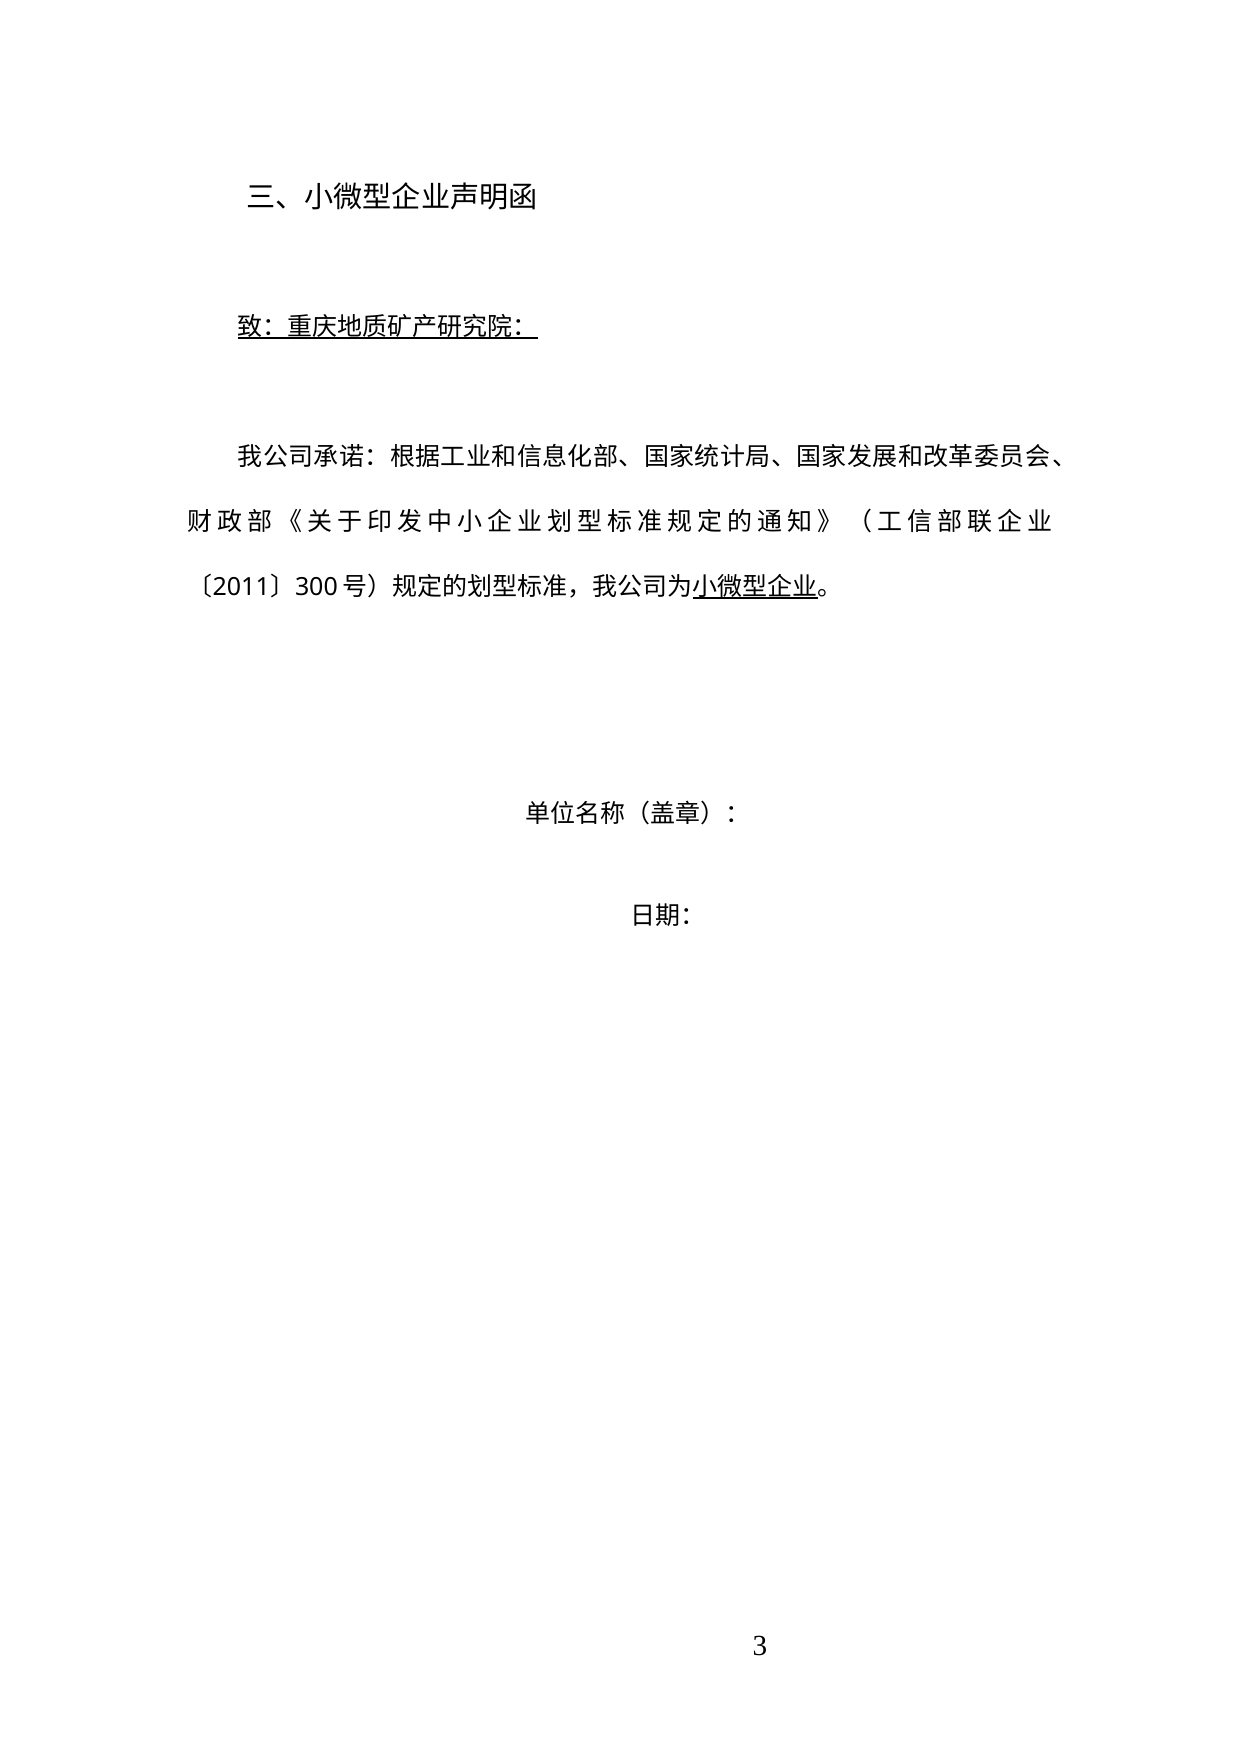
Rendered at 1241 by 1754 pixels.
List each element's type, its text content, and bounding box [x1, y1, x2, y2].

text 三、小微型企业声明函 [187, 162, 1053, 227]
text 我公司承诺：根据工业和信息化部、国家统计局、国家发展和改革委员会、财政部《关于印发中小企业划型标准规定的通知》（工信部联企业〔2011〕300号）规定的划型标准，我公司为小微型企业。 [187, 422, 1053, 617]
text 致：重庆地质矿产研究院： [187, 292, 1053, 357]
text 日期： [187, 881, 848, 946]
text 单位名称（盖章）： [187, 779, 848, 844]
